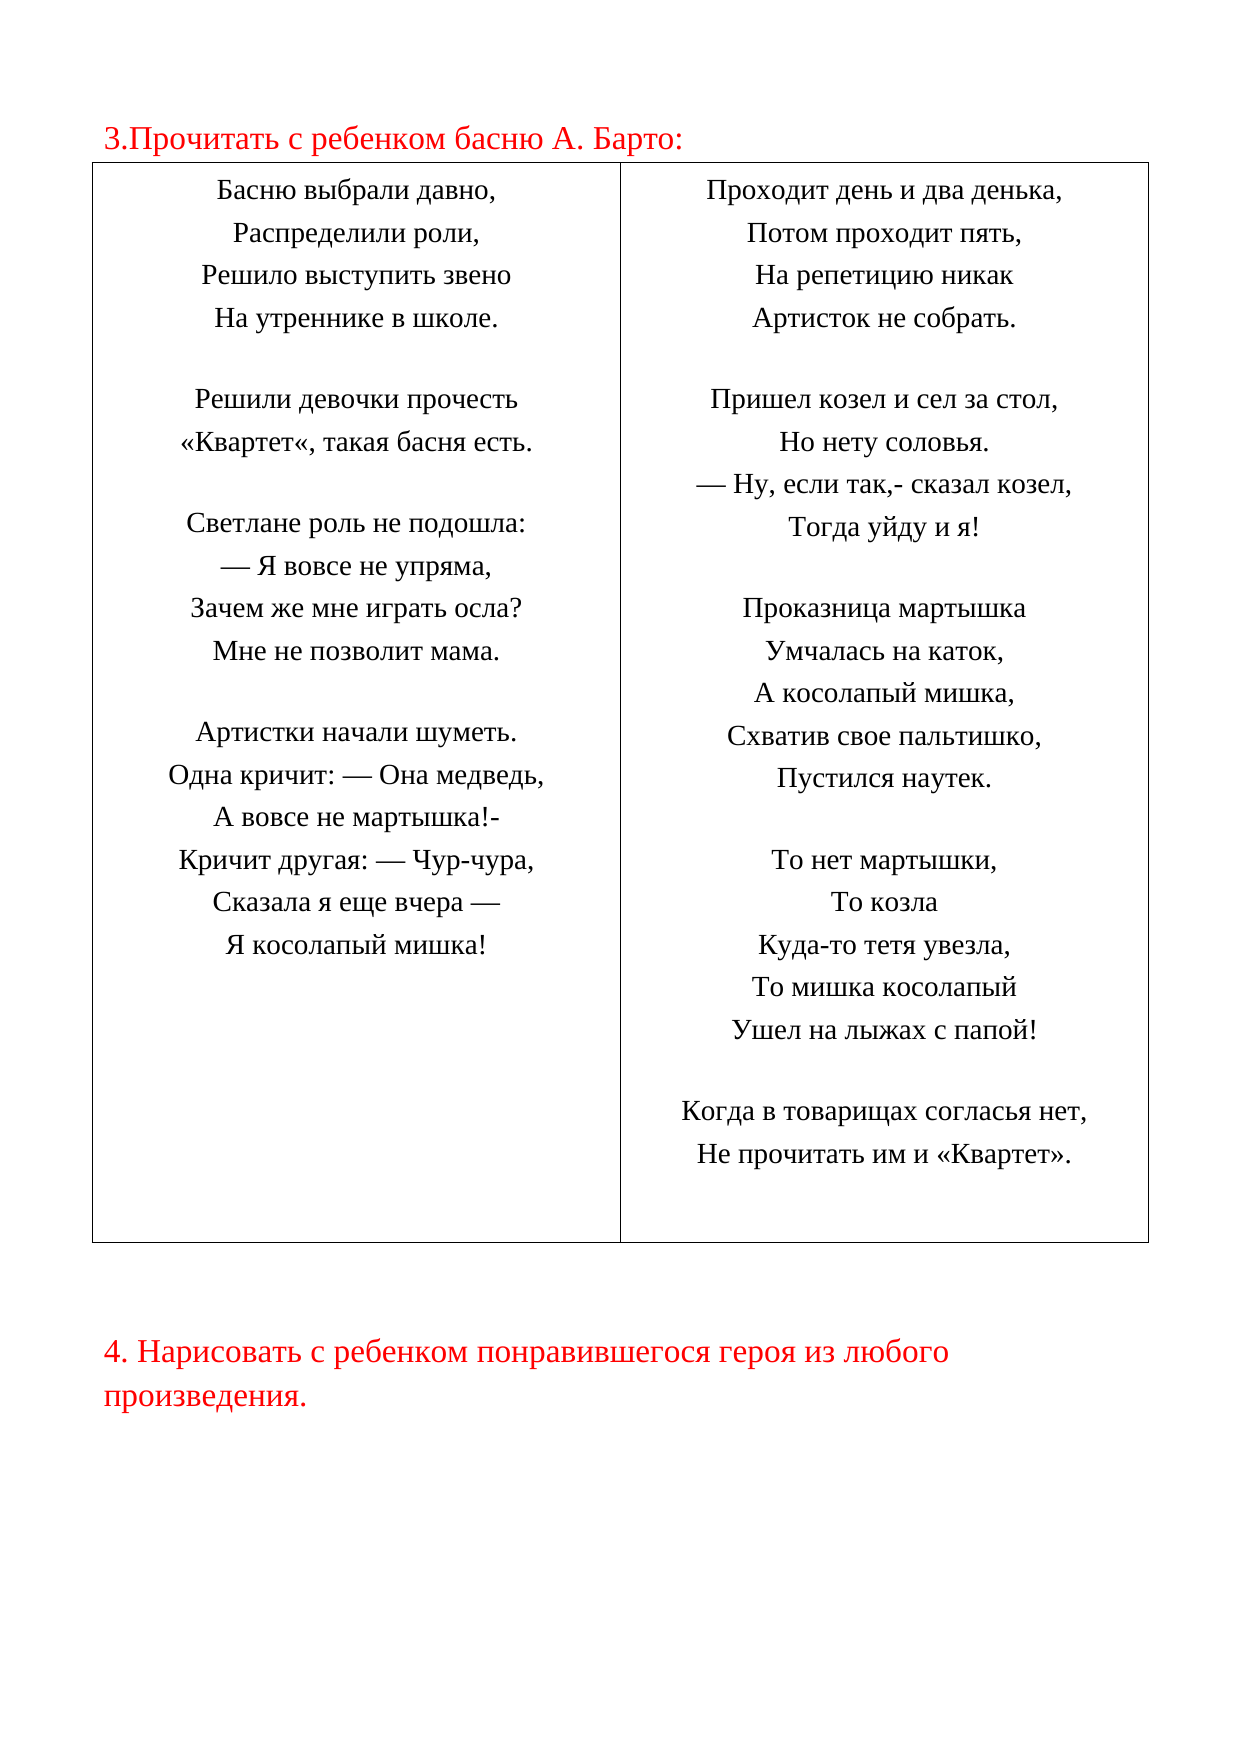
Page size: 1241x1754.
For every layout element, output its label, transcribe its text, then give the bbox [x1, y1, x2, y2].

text 4. Нарисовать с ребенком понравившегося героя из любого произведения. [103, 1331, 1137, 1414]
text 3.Прочитать с ребенком басню А. Барто: [103, 118, 1137, 156]
table_header Басню выбрали давно, Распределили роли, Решило выступить звено На утреннике в школе. Решили девочки прочесть «Квартет«, такая басня есть. Светлане роль не подошла: — Я вовсе не упряма, Зачем же мне играть осла? Мне не позволит мама. Артистки начали шуметь. Одна кричит: — Она медведь, А вовсе не мартышка!- Кричит другая: — Чур-чура, Сказала я еще вчера — Я косолапый мишка! [93, 163, 620, 1242]
table_header Проходит день и два денька, Потом проходит пять, На репетицию никак Артисток не собрать. Пришел козел и сел за стол, Но нету соловья. — Ну, если так,- сказал козел, Тогда уйду и я! Проказница мартышка Умчалась на каток, А косолапый мишка, Схватив свое пальтишко, Пустился наутек. То нет мартышки, То козла Куда-то тетя увезла, То мишка косолапый Ушел на лыжах с папой! Когда в товарищах согласья нет, Не прочитать им и «Квартет». [621, 163, 1148, 1242]
